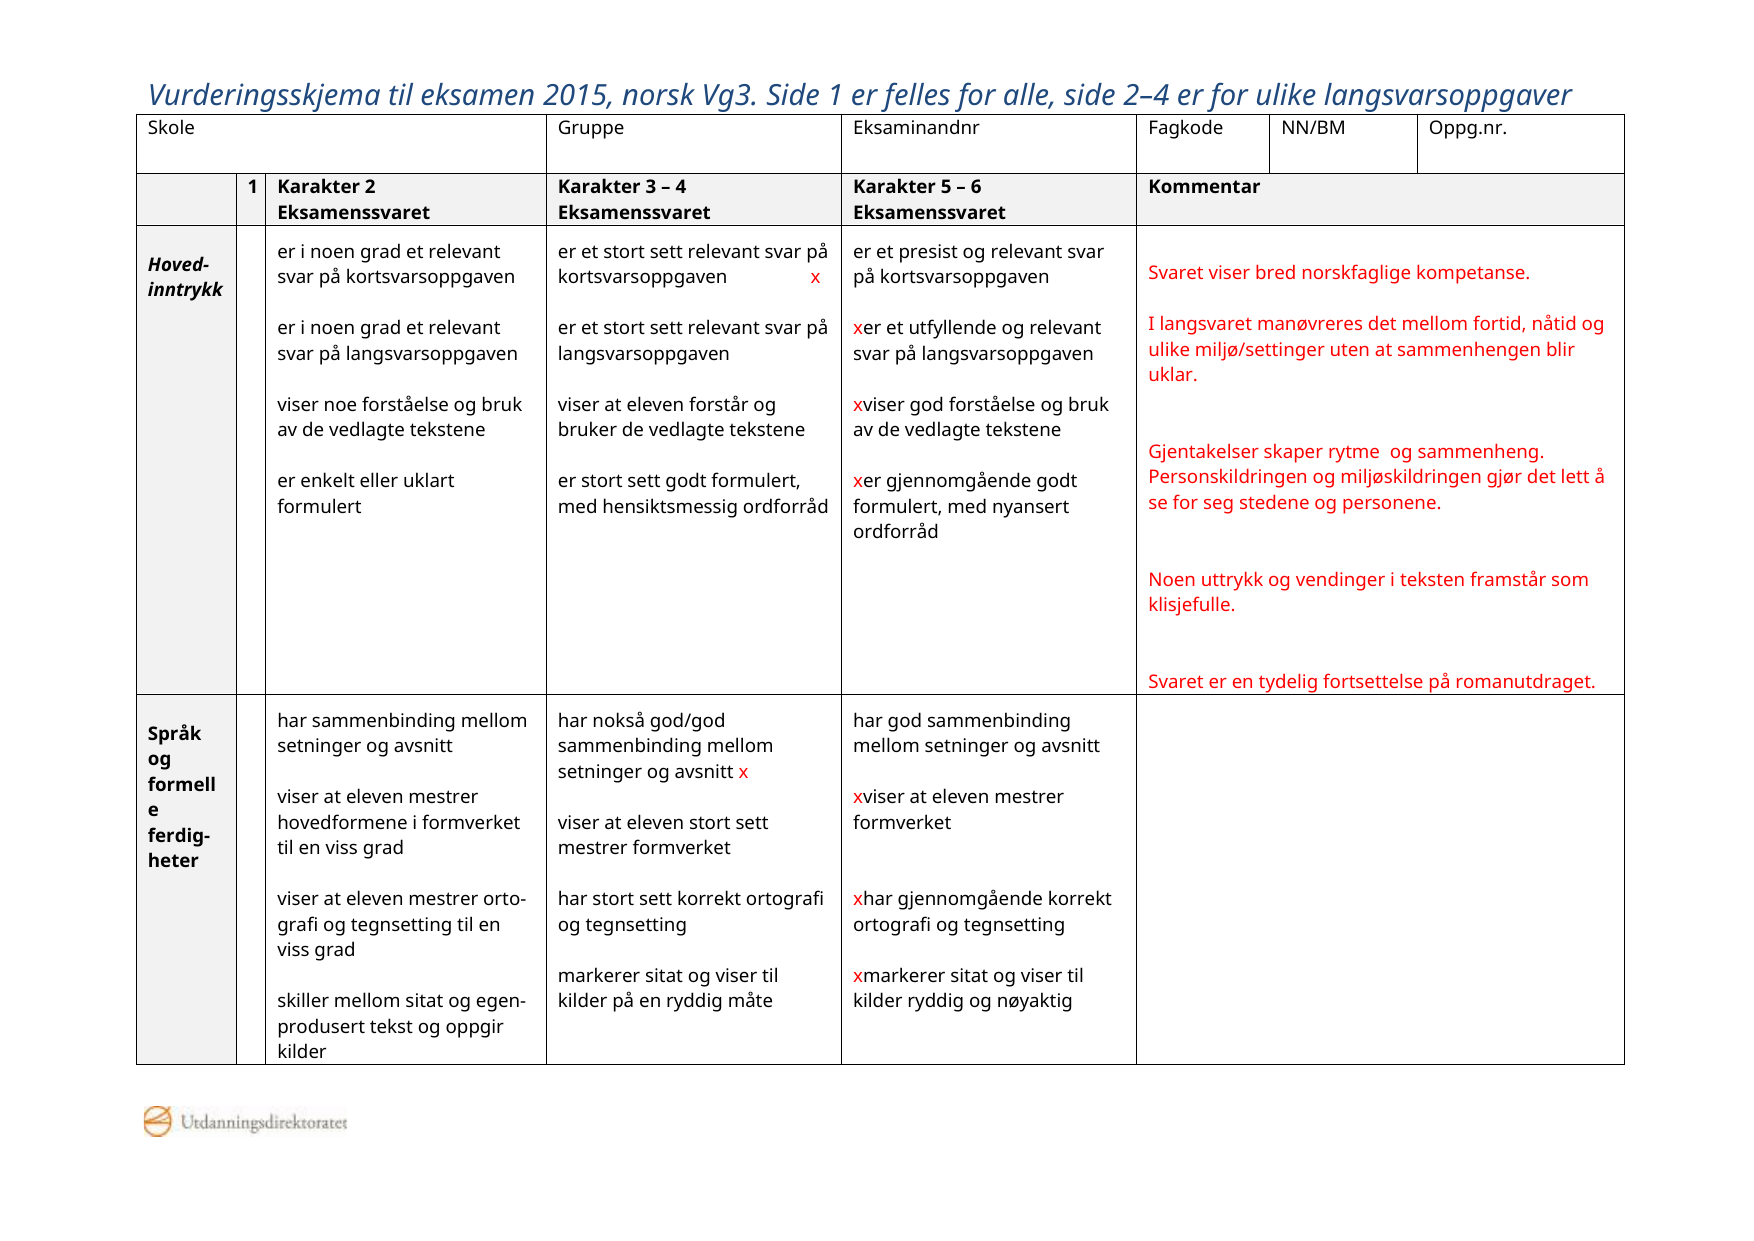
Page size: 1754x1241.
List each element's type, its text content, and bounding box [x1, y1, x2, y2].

table_cell [237, 695, 265, 1064]
table_cell har god sammenbinding mellom setninger og avsnitt xviser at eleven mestrer formverket xhar gjennomgående korrekt ortografi og tegnsetting xmarkerer sitat og viser til kilder ryddig og nøyaktig [842, 695, 1136, 1064]
table_cell Hoved-inntrykk [137, 226, 236, 693]
table_cell har sammenbinding mellom setninger og avsnitt viser at eleven mestrer hovedformene i formverket til en viss grad viser at eleven mestrer ortografi og tegnsetting til en viss grad skiller mellom sitat og egenprodusert tekst og oppgir kilder [266, 695, 546, 1064]
table_cell Karakter 2 Eksamenssvaret [266, 174, 546, 224]
table_cell [1137, 695, 1624, 1064]
table_cell Kommentar [1137, 174, 1624, 224]
table_cell [237, 226, 265, 693]
table_cell 1 [237, 174, 265, 224]
table_cell [137, 174, 236, 224]
picture [143, 1106, 348, 1137]
table_cell Svaret viser bred norskfaglige kompetanse. I langsvaret manøvreres det mellom fortid, nåtid og ulike miljø/settinger uten at sammenhengen blir uklar. Gjentakelser skaper rytme og sammenheng. Personskildringen og miljøskildringen gjør det lett å se for seg stedene og personene. Noen uttrykk og vendinger i teksten framstår som klisjefulle. Svaret er en tydelig fortsettelse på romanutdraget. [1137, 226, 1624, 693]
table_cell Språk og formelle ferdigheter [137, 695, 236, 1064]
table_cell er i noen grad et relevant svar på kortsvarsoppgaven er i noen grad et relevant svar på langsvarsoppgaven viser noe forståelse og bruk av de vedlagte tekstene er enkelt eller uklart formulert [266, 226, 546, 693]
table_cell Karakter 5 – 6 Eksamenssvaret [842, 174, 1136, 224]
table_header Oppg.nr. [1418, 115, 1624, 172]
table_header Skole [137, 115, 546, 172]
table_header Fagkode [1137, 115, 1269, 172]
table_header Eksaminandnr [842, 115, 1136, 172]
table_header NN/BM [1270, 115, 1417, 172]
table_header Gruppe [547, 115, 841, 172]
table_cell er et presist og relevant svar på kortsvarsoppgaven xer et utfyllende og relevant svar på langsvarsoppgaven xviser god forståelse og bruk av de vedlagte tekstene xer gjennomgående godt formulert, med nyansert ordforråd [842, 226, 1136, 693]
table_cell har nokså god/god sammenbinding mellom setninger og avsnitt x viser at eleven stort sett mestrer formverket har stort sett korrekt ortografi og tegnsetting markerer sitat og viser til kilder på en ryddig måte [547, 695, 841, 1064]
table_cell er et stort sett relevant svar på kortsvarsoppgaven x er et stort sett relevant svar på langsvarsoppgaven viser at eleven forstår og bruker de vedlagte tekstene er stort sett godt formulert, med hensiktsmessig ordforråd [547, 226, 841, 693]
table_cell Karakter 3 – 4 Eksamenssvaret [547, 174, 841, 224]
